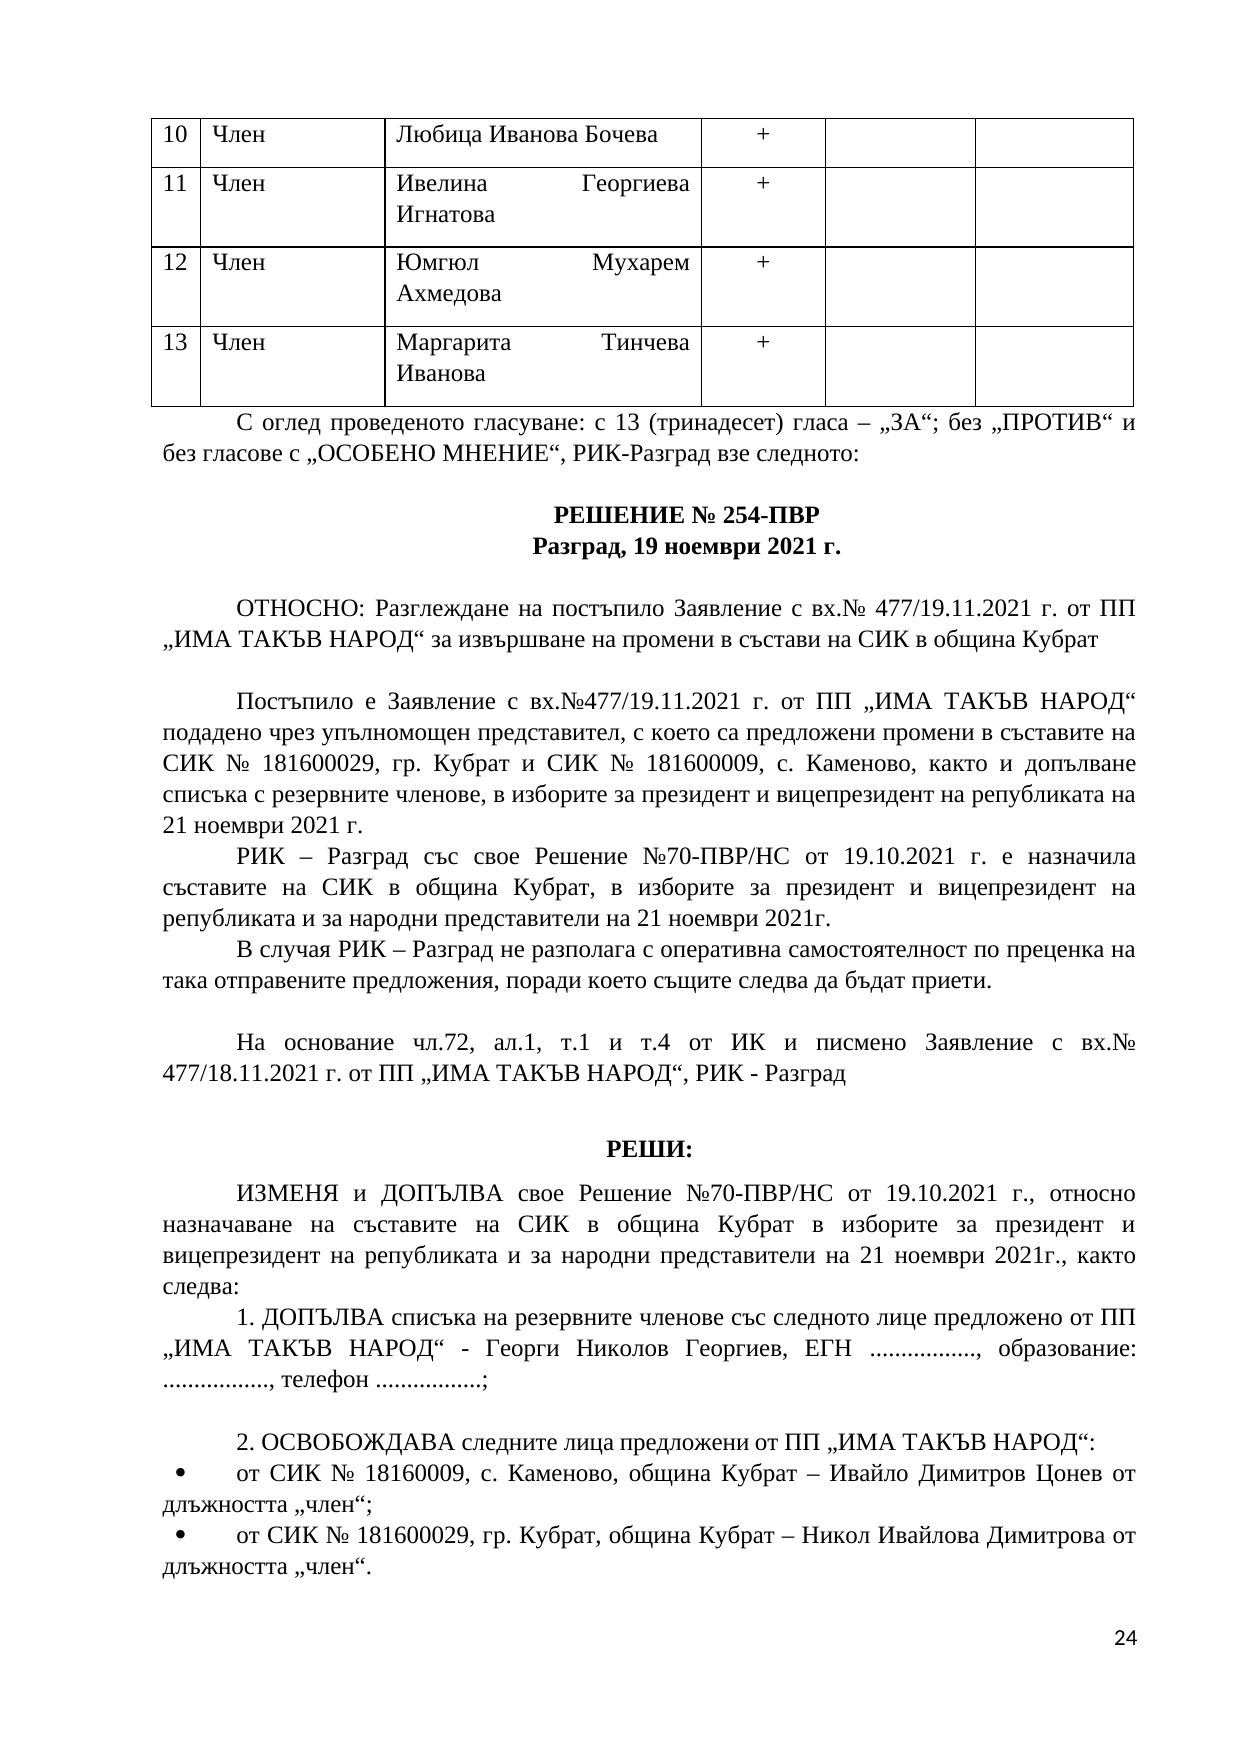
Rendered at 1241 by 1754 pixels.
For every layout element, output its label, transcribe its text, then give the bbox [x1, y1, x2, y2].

table_cell [826, 327, 975, 406]
table_cell + [702, 168, 825, 246]
text 2. ОСВОБОЖДАВА следните лица предложени от ПП „ИМА ТАКЪВ НАРОД“: [162, 1427, 1137, 1455]
table_cell [976, 248, 1133, 326]
list от СИК № 181600029, гр. Кубрат, община Кубрат – Никол Ивайлова Димитрова от длъжността „член“. [162, 1520, 1137, 1579]
table_cell Юмгюл Мухарем Ахмедова [386, 248, 701, 326]
text 1. ДОПЪЛВА списъка на резервните членове със следното лице предложено от ПП „ИМА ТАКЪВ НАРОД“ - Георги Николов Георгиев, ЕГН ................., образование: ................., телефон .................; [162, 1302, 1137, 1393]
text В случая РИК – Разград не разполага с оперативна самостоятелност по преценка на така отправените предложения, поради което същите следва да бъдат приети. [162, 934, 1137, 994]
table_cell + [702, 327, 825, 406]
table_cell Член [201, 327, 384, 406]
text На основание чл.72, ал.1, т.1 и т.4 от ИК и писмено Заявление с вх.№ 477/18.11.2021 г. от ПП „ИМА ТАКЪВ НАРОД“, РИК - Разград [162, 1027, 1137, 1087]
text РИК – Разград със свое Решение №70-ПВР/НС от 19.10.2021 г. е назначила съставите на СИК в община Кубрат, в изборите за президент и вицепрезидент на републиката и за народни представители на 21 ноември 2021г. [162, 841, 1137, 932]
table_cell [976, 168, 1133, 246]
table_cell [826, 119, 975, 167]
table_cell [826, 168, 975, 246]
list от СИК № 18160009, с. Каменово, община Кубрат – Ивайло Димитров Цонев от длъжността „член“; [162, 1458, 1137, 1517]
table_cell Маргарита Тинчева Иванова [386, 327, 701, 406]
text Постъпило е Заявление с вх.№477/19.11.2021 г. от ПП „ИМА ТАКЪВ НАРОД“ подадено чрез упълномощен представител, с което са предложени промени в съставите на СИК № 181600029, гр. Кубрат и СИК № 181600009, с. Каменово, както и допълване списъка с резервните членове, в изборите за президент и вицепрезидент на републиката на 21 ноември 2021 г. [162, 686, 1137, 839]
table_cell 12 [152, 248, 200, 326]
table_cell Любица Иванова Бочева [386, 119, 701, 167]
text С оглед проведеното гласуване: с 13 (тринадесет) гласа – „ЗА“; без „ПРОТИВ“ и без гласове с „ОСОБЕНО МНЕНИЕ“, РИК-Разград взе следното: [162, 407, 1137, 466]
table_cell Член [201, 119, 384, 167]
table_cell [826, 248, 975, 326]
text РЕШЕНИЕ № 254-ПВР [162, 500, 1137, 528]
text ОТНОСНО: Разглеждане на постъпило Заявление с вх.№ 477/19.11.2021 г. от ПП „ИМА ТАКЪВ НАРОД“ за извършване на промени в състави на СИК в община Кубрат [162, 593, 1137, 653]
table_cell [976, 327, 1133, 406]
table_cell + [702, 248, 825, 326]
table_cell + [702, 119, 825, 167]
text Разград, 19 ноември 2021 г. [162, 531, 1137, 559]
table_cell Ивелина Георгиева Игнатова [386, 168, 701, 246]
table_cell Член [201, 168, 384, 246]
text ИЗМЕНЯ и ДОПЪЛВА свое Решение №70-ПВР/НС от 19.10.2021 г., относно назначаване на съставите на СИК в община Кубрат в изборите за президент и вицепрезидент на републиката и за народни представители на 21 ноември 2021г., както следва: [162, 1178, 1137, 1300]
table_cell Член [201, 248, 384, 326]
text РЕШИ: [162, 1134, 1137, 1163]
table_cell 11 [152, 168, 200, 246]
table_cell [976, 119, 1133, 167]
table_cell 10 [152, 119, 200, 167]
table_cell 13 [152, 327, 200, 406]
